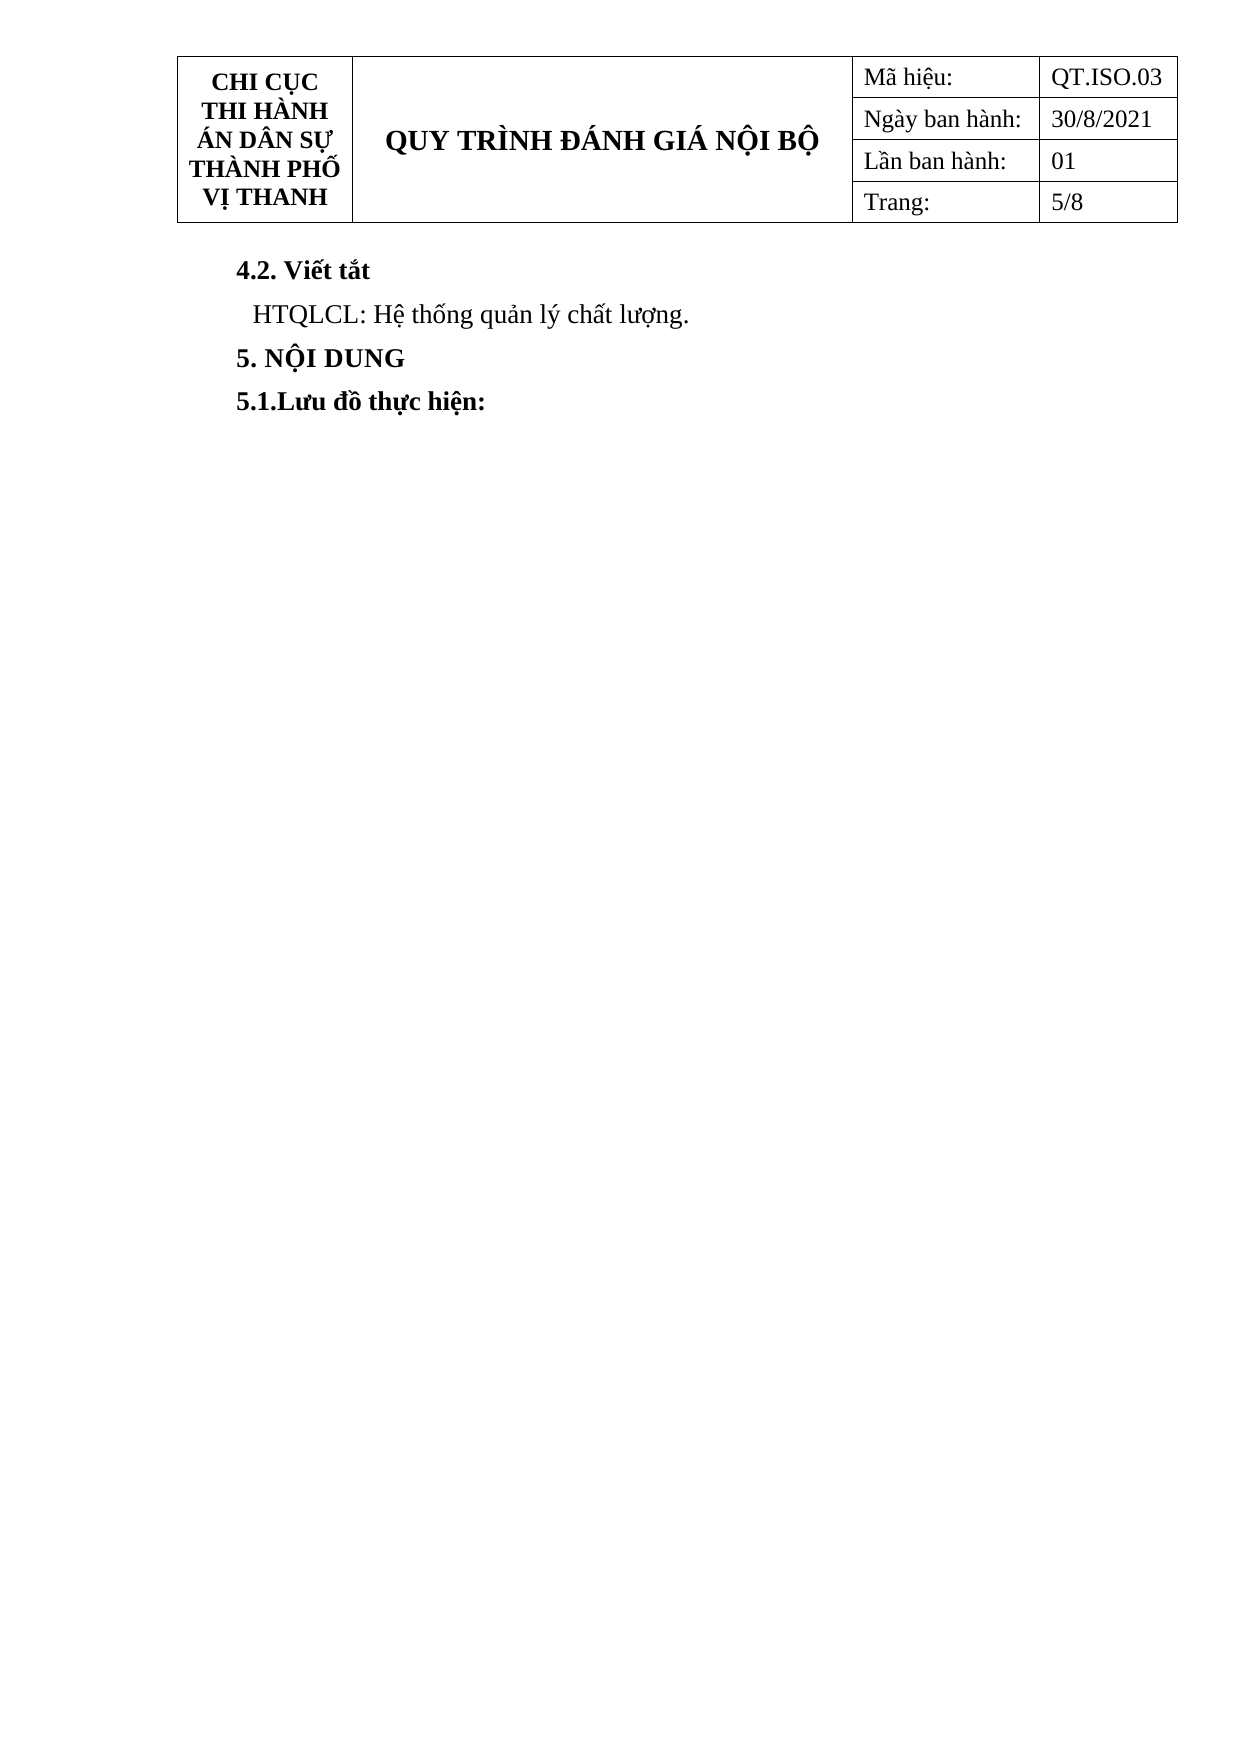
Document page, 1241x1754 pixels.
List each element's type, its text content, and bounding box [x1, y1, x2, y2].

text 4.2. Viết tắt [177, 254, 1137, 286]
text 5. NỘI DUNG [236, 342, 1137, 373]
text 5.1.Lưu đồ thực hiện: [177, 385, 1152, 416]
text HTQLCL: Hệ thống quản lý chất lượng. [177, 298, 1137, 329]
